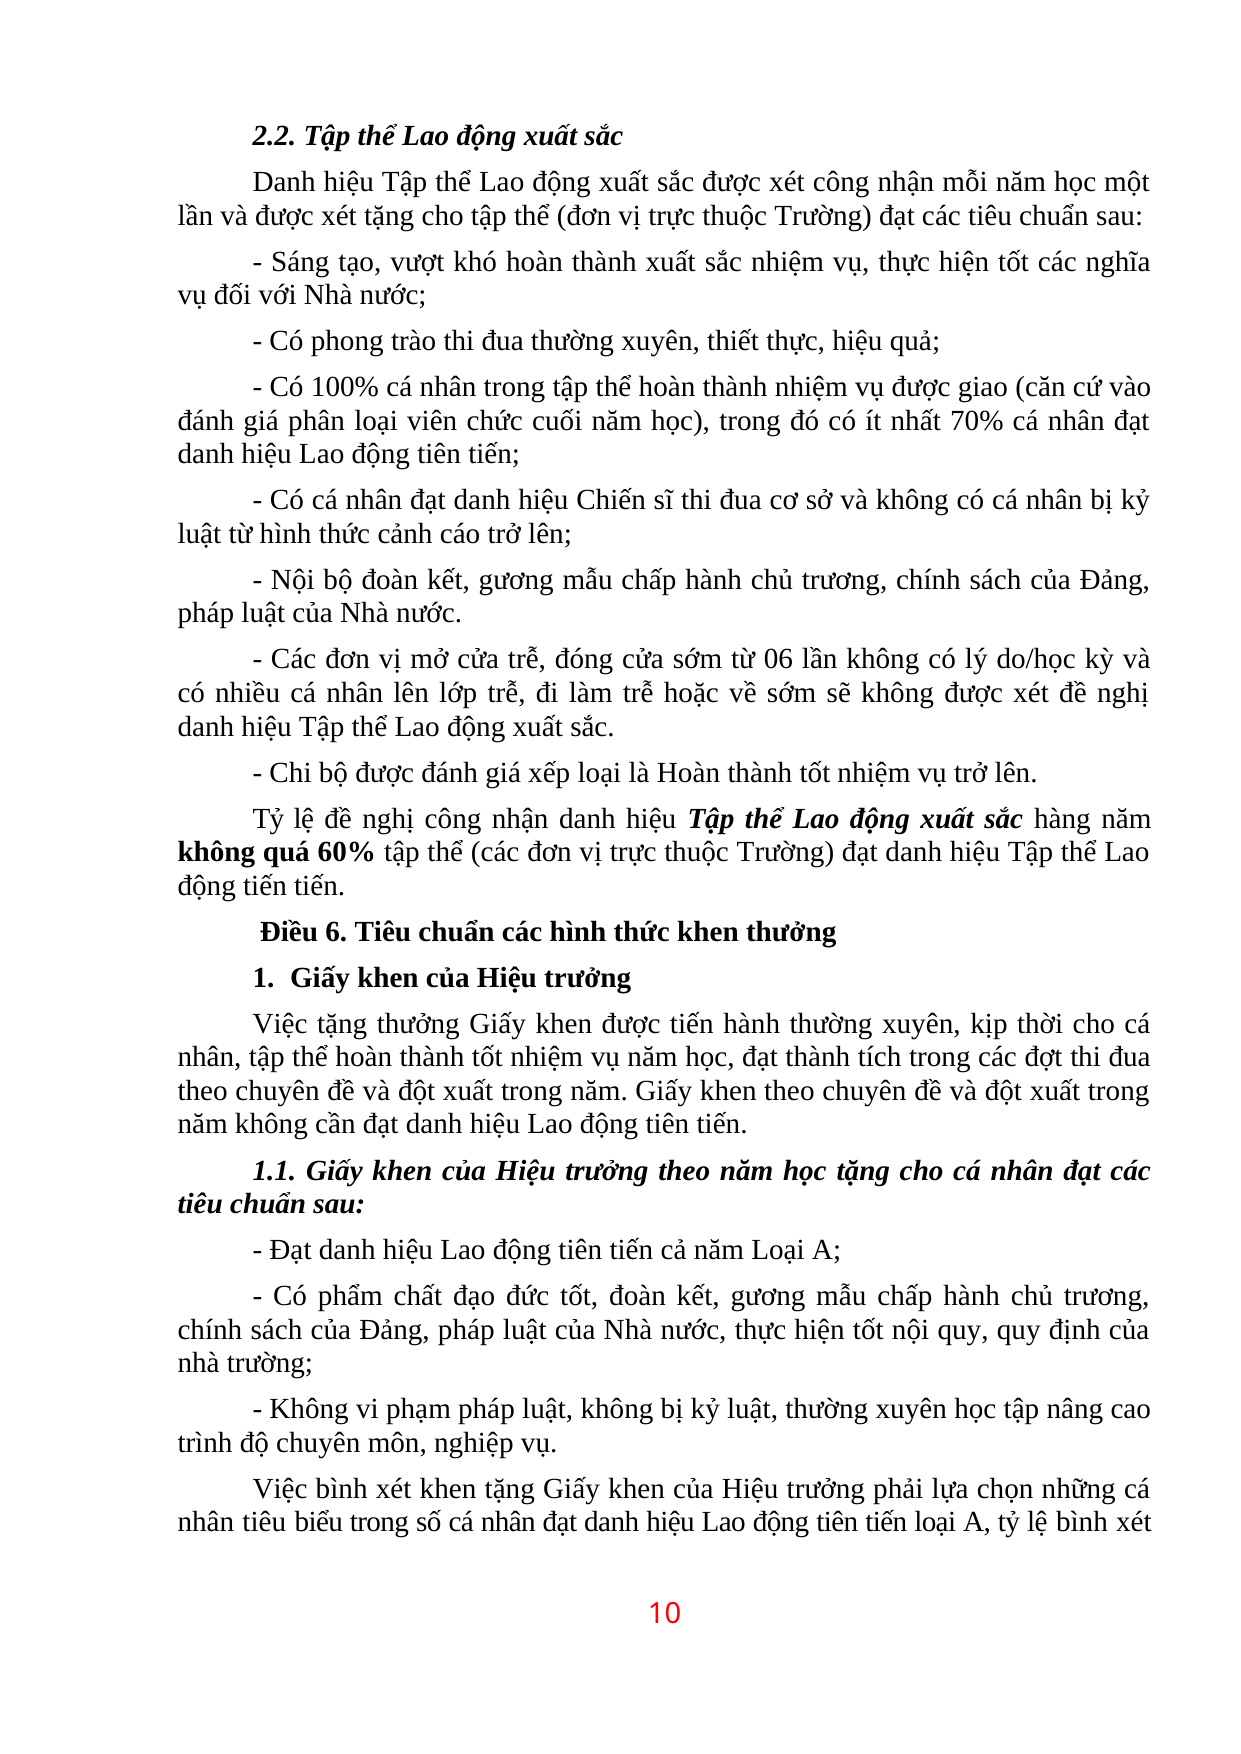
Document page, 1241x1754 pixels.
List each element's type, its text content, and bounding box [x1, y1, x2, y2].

text - Có 100% cá nhân trong tập thể hoàn thành nhiệm vụ được giao (căn cứ vào đánh giá phân loại viên chức cuối năm học), trong đó có ít nhất 70% cá nhân đạt danh hiệu Lao động tiên tiến; [177, 369, 1152, 470]
text - Chi bộ được đánh giá xếp loại là Hoàn thành tốt nhiệm vụ trở lên. [177, 755, 1152, 788]
text - Các đơn vị mở cửa trễ, đóng cửa sớm từ 06 lần không có lý do/học kỳ và có nhiều cá nhân lên lớp trễ, đi làm trễ hoặc về sớm sẽ không được xét đề nghị danh hiệu Tập thể Lao động xuất sắc. [177, 642, 1152, 742]
text Điều 6. Tiêu chuẩn các hình thức khen thưởng [177, 914, 1152, 947]
text Tỷ lệ đề nghị công nhận danh hiệu Tập thể Lao động xuất sắc hàng năm không quá 60% tập thể (các đơn vị trực thuộc Trường) đạt danh hiệu Tập thể Lao động tiến tiến. [177, 801, 1152, 901]
text - Đạt danh hiệu Lao động tiên tiến cả năm Loại A; [177, 1232, 1152, 1266]
text - Có phong trào thi đua thường xuyên, thiết thực, hiệu quả; [177, 323, 1152, 357]
text - Nội bộ đoàn kết, gương mẫu chấp hành chủ trương, chính sách của Đảng, pháp luật của Nhà nước. [177, 562, 1152, 629]
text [177, 1471, 1152, 1538]
text 1.1. Giấy khen của Hiệu trưởng theo năm học tặng cho cá nhân đạt các tiêu chuẩn sau: [177, 1153, 1152, 1220]
list Giấy khen của Hiệu trưởng [252, 960, 1152, 993]
text Danh hiệu Tập thể Lao động xuất sắc được xét công nhận mỗi năm học một lần và được xét tặng cho tập thể (đơn vị trực thuộc Trường) đạt các tiêu chuẩn sau: [177, 164, 1152, 231]
text - Có phẩm chất đạo đức tốt, đoàn kết, gương mẫu chấp hành chủ trương, chính sách của Đảng, pháp luật của Nhà nước, thực hiện tốt nội quy, quy định của nhà trường; [177, 1278, 1152, 1379]
text 2.2. Tập thể Lao động xuất sắc [177, 118, 1152, 152]
text - Sáng tạo, vượt khó hoàn thành xuất sắc nhiệm vụ, thực hiện tốt các nghĩa vụ đối với Nhà nước; [177, 244, 1152, 311]
text - Có cá nhân đạt danh hiệu Chiến sĩ thi đua cơ sở và không có cá nhân bị kỷ luật từ hình thức cảnh cáo trở lên; [177, 482, 1152, 549]
text Việc tặng thưởng Giấy khen được tiến hành thường xuyên, kịp thời cho cá nhân, tập thể hoàn thành tốt nhiệm vụ năm học, đạt thành tích trong các đợt thi đua theo chuyên đề và đột xuất trong năm. Giấy khen theo chuyên đề và đột xuất trong năm không cần đạt danh hiệu Lao động tiên tiến. [177, 1006, 1152, 1140]
text - Không vi phạm pháp luật, không bị kỷ luật, thường xuyên học tập nâng cao trình độ chuyên môn, nghiệp vụ. [177, 1391, 1152, 1458]
